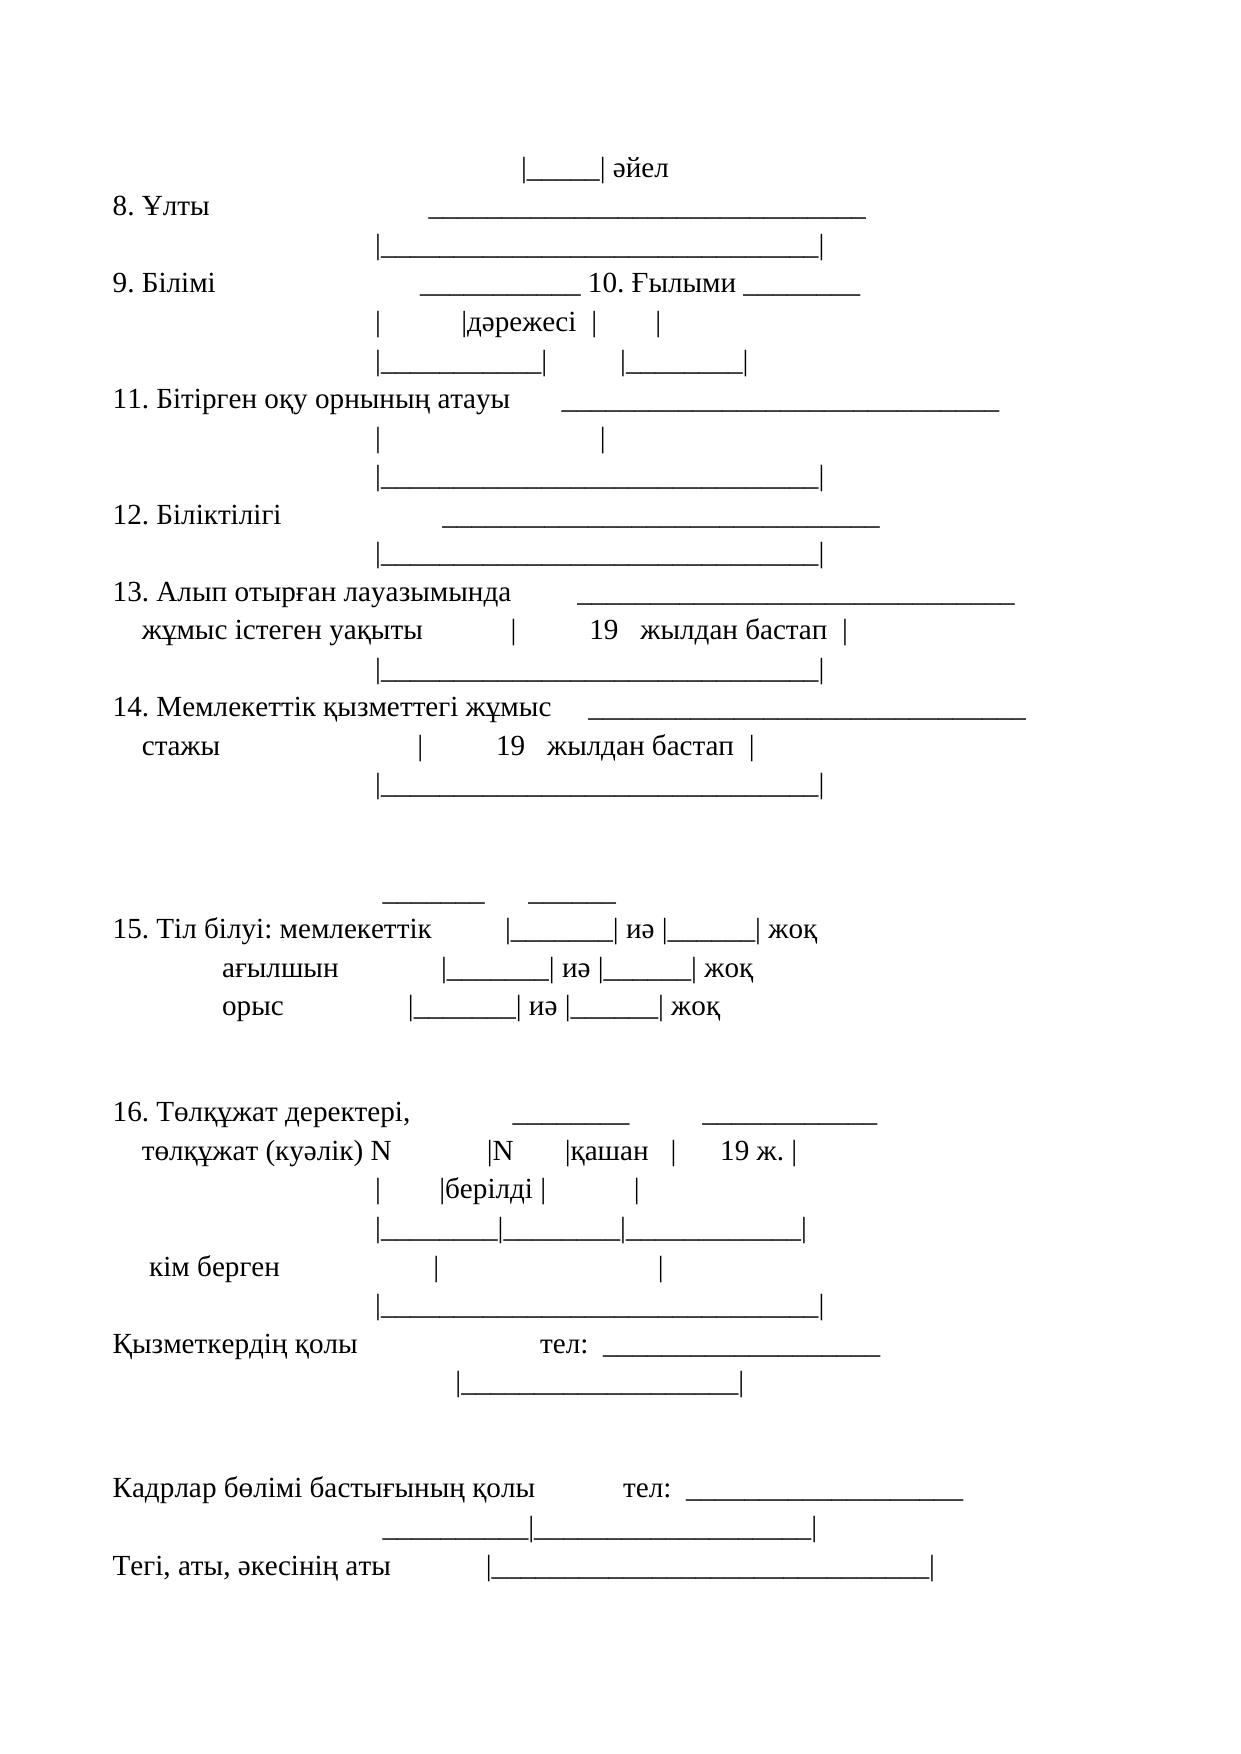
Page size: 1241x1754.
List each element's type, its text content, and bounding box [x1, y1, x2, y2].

text 16. Төлқұжат деректерi, ________ ____________ [112, 1094, 1128, 1128]
text Кадрлар бөлiмi бастығының қолы тел: ___________________ [112, 1471, 1128, 1504]
text |______________________________| [112, 227, 1128, 261]
text |______________________________| [112, 1287, 1128, 1321]
text жұмыс iстеген уақыты | 19 жылдан бастап | [112, 612, 1128, 646]
text |___________________| [112, 1364, 1128, 1398]
text Тегi, аты, әкесiнiң аты |______________________________| [112, 1548, 1128, 1581]
text _______ ______ [112, 873, 1128, 906]
text 12. Бiлiктiлiгi ______________________________ [112, 497, 1128, 530]
text | |берiлдi | | [112, 1172, 1128, 1205]
text төлқұжат (куәлiк) N |N |қашан | 19 ж. | [112, 1133, 1128, 1167]
text __________|___________________| [112, 1509, 1128, 1543]
text стажы | 19 жылдан бастап | [112, 728, 1128, 762]
text Қызметкердiң қолы тел: ___________________ [112, 1326, 1128, 1359]
text 15. Тiл бiлуi: мемлекеттiк |_______| иә |______| жоқ [112, 911, 1128, 945]
text |___________| |________| [112, 343, 1128, 376]
text 9. Бiлiмi ___________ 10. Ғылыми ________ [112, 266, 1128, 299]
text орыс |_______| иә |______| жоқ [112, 988, 1128, 1022]
text 14. Мемлекеттiк қызметтегi жұмыс ______________________________ [112, 689, 1128, 723]
text |_____| әйел [112, 150, 1128, 183]
text |______________________________| [112, 458, 1128, 492]
text |______________________________| [112, 651, 1128, 684]
text 13. Алып отырған лауазымында ______________________________ [112, 574, 1128, 607]
text | |дәрежесi | | [112, 304, 1128, 338]
text | | [112, 420, 1128, 453]
text |________|________|____________| [112, 1210, 1128, 1244]
text 8. Ұлты ______________________________ [112, 188, 1128, 222]
text кiм берген | | [112, 1249, 1128, 1282]
text ағылшын |_______| иә |______| жоқ [112, 950, 1128, 983]
text 11. Бiтiрген оқу орнының атауы ______________________________ [112, 381, 1128, 415]
text |______________________________| [112, 767, 1128, 800]
text |______________________________| [112, 535, 1128, 569]
